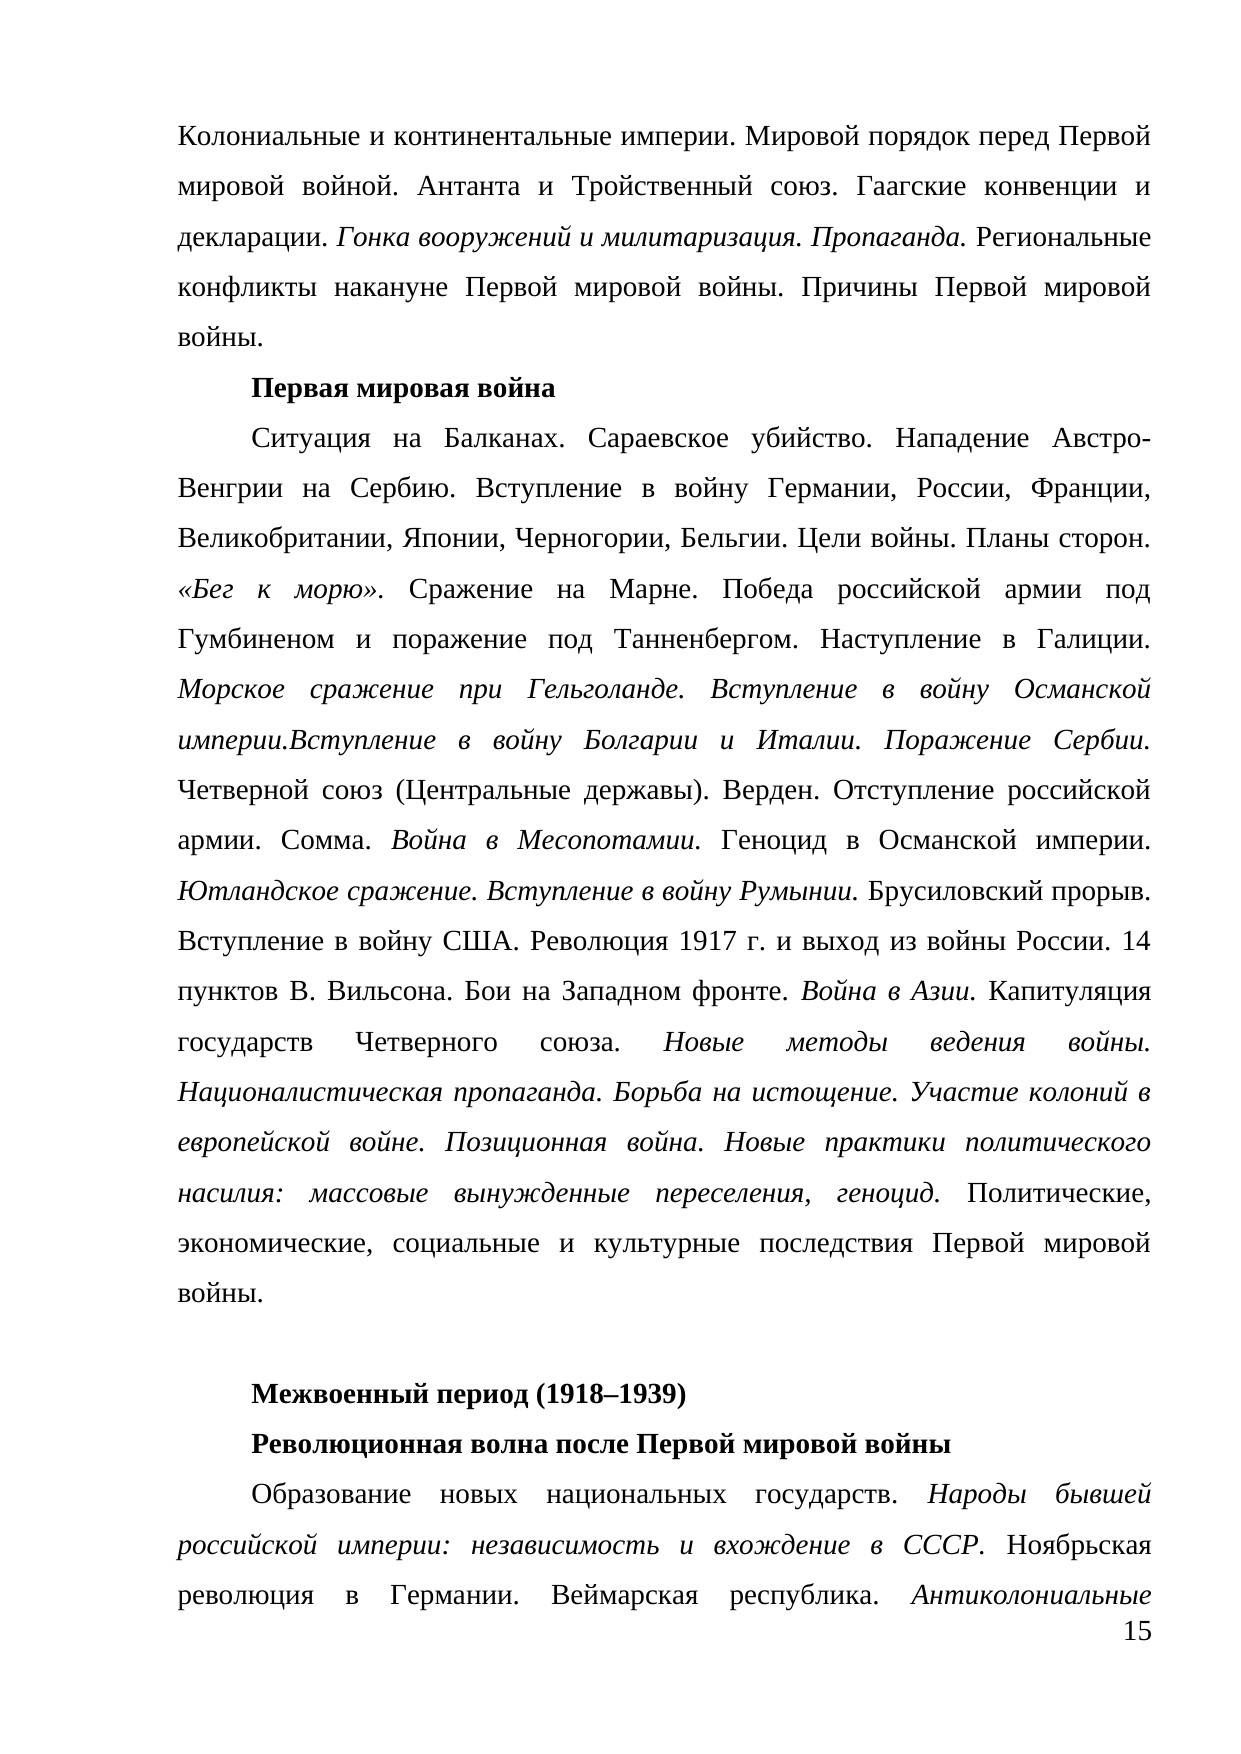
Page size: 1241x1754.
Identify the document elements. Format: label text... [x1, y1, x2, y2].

text Первая мировая война [177, 370, 1152, 403]
text Ситуация на Балканах. Сараевское убийство. Нападение Австро-Венгрии на Сербию. Вступление в войну Германии, России, Франции, Великобритании, Японии, Черногории, Бельгии. Цели войны. Планы сторон. «Бег к морю». Сражение на Марне. Победа российской армии под Гумбиненом и поражение под Танненбергом. Наступление в Галиции. Морское сражение при Гельголанде. Вступление в войну Османской империи.Вступление в войну Болгарии и Италии. Поражение Сербии. Четверной союз (Центральные державы). Верден. Отступление российской армии. Сомма. Война в Месопотамии. Геноцид в Османской империи. Ютландское сражение. Вступление в войну Румынии. Брусиловский прорыв. Вступление в войну США. Революция 1917 г. и выход из войны России. 14 пунктов В. Вильсона. Бои на Западном фронте. Война в Азии. Капитуляция государств Четверного союза. Новые методы ведения войны. Националистическая пропаганда. Борьба на истощение. Участие колоний в европейской войне. Позиционная война. Новые практики политического насилия: массовые вынужденные переселения, геноцид. Политические, экономические, социальные и культурные последствия Первой мировой войны. [177, 420, 1152, 1309]
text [177, 118, 1152, 353]
text Революционная волна после Первой мировой войны [177, 1426, 1152, 1460]
text Межвоенный период (1918–1939) [177, 1376, 1152, 1409]
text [177, 1477, 1152, 1611]
